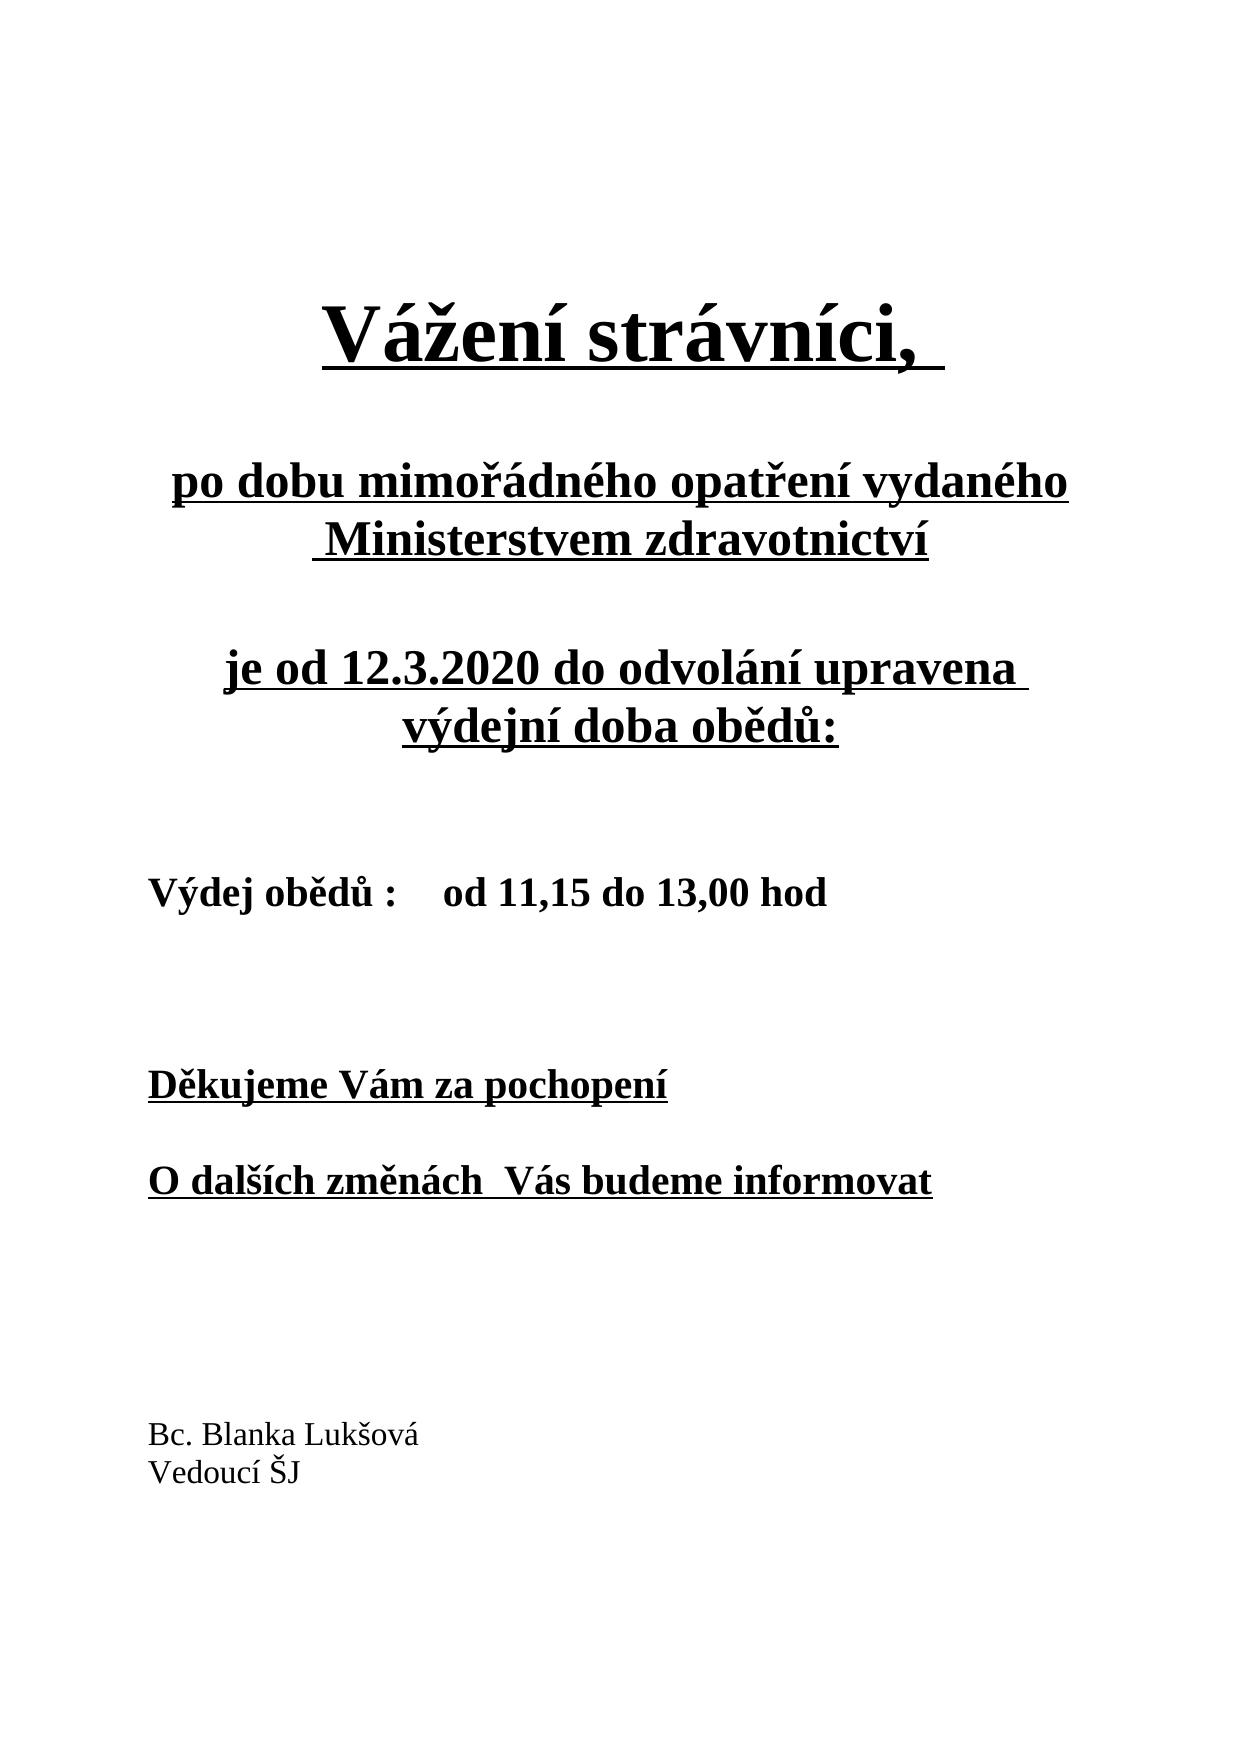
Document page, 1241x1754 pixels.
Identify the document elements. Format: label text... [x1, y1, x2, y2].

text výdejní doba obědů: [148, 695, 1092, 753]
text Bc. Blanka Lukšová [148, 1414, 1092, 1453]
text Vedoucí ŠJ [148, 1453, 1092, 1491]
text Děkujeme Vám za pochopení [148, 1060, 1092, 1108]
text po dobu mimořádného opatření vydaného [148, 451, 1092, 508]
text Vážení strávníci, [148, 283, 1092, 379]
text je od 12.3.2020 do odvolání upravena [148, 638, 1092, 695]
text Ministerstvem zdravotnictví [148, 508, 1092, 566]
text Výdej obědů : od 11,15 do 13,00 hod [148, 868, 1092, 916]
text O dalších změnách Vás budeme informovat [148, 1156, 1092, 1203]
